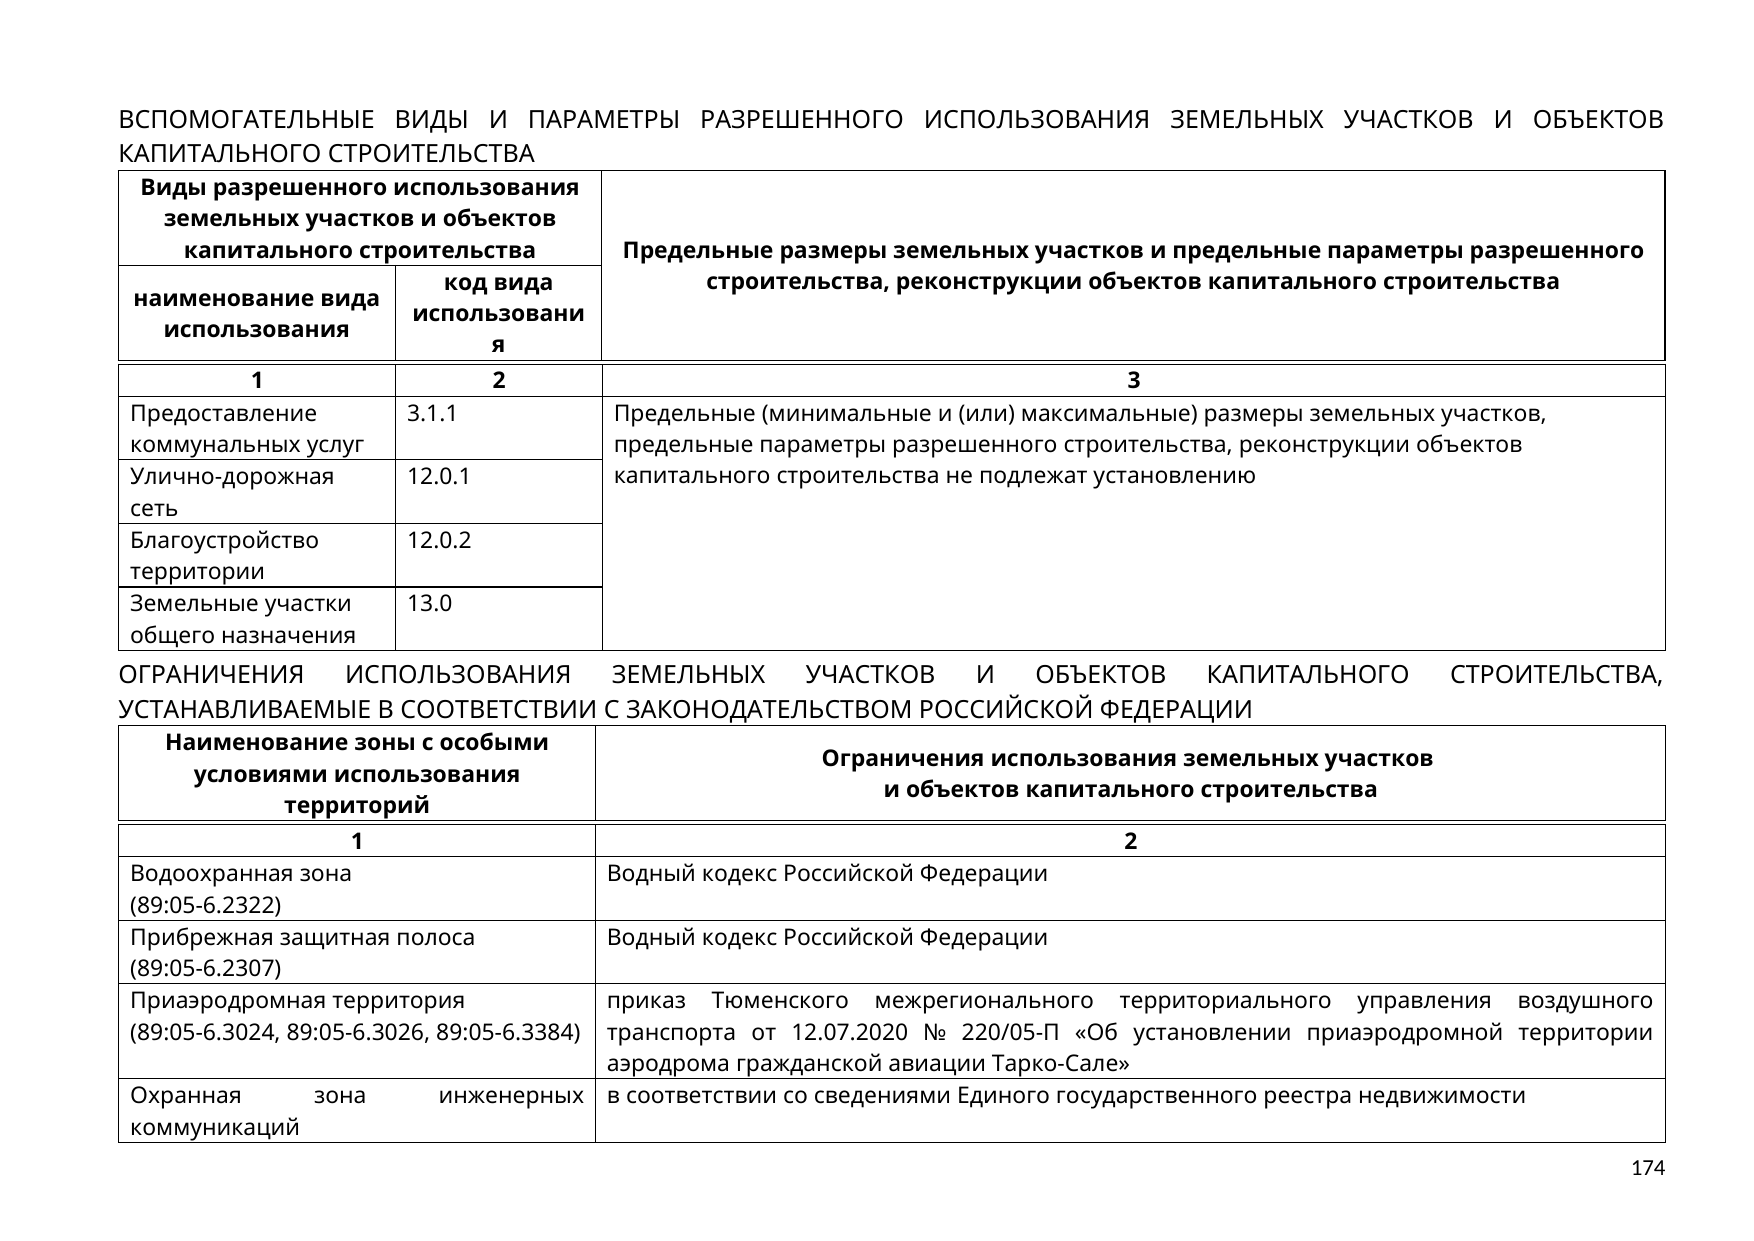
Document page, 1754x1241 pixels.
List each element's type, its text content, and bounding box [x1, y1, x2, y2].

subtitle ОГРАНИЧЕНИЯ ИСПОЛЬЗОВАНИЯ ЗЕМЕЛЬНЫХ УЧАСТКОВ И ОБЪЕКТОВ КАПИТАЛЬНОГО СТРОИТЕЛЬСТВА, УСТАНАВЛИВАЕМЫЕ В СООТВЕТСТВИИ С ЗАКОНОДАТЕЛЬСТВОМ РОССИЙСКОЙ ФЕДЕРАЦИИ [118, 657, 1665, 725]
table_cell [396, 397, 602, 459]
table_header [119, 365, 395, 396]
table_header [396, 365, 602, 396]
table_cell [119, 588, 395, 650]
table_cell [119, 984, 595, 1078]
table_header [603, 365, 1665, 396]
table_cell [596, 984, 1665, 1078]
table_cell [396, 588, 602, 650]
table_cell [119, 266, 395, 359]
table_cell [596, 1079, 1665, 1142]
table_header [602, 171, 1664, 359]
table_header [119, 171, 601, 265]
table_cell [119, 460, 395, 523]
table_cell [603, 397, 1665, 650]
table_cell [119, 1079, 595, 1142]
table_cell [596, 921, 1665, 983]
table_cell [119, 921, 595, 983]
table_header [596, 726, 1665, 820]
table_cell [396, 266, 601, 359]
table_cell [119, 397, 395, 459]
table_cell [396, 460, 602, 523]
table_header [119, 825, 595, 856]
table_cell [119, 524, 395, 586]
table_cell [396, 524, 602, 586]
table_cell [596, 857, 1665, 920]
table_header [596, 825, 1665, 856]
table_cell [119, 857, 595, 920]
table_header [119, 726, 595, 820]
subtitle ВСПОМОГАТЕЛЬНЫЕ ВИДЫ И ПАРАМЕТРЫ РАЗРЕШЕННОГО ИСПОЛЬЗОВАНИЯ ЗЕМЕЛЬНЫХ УЧАСТКОВ И ОБЪЕКТОВ КАПИТАЛЬНОГО СТРОИТЕЛЬСТВА [118, 102, 1665, 170]
